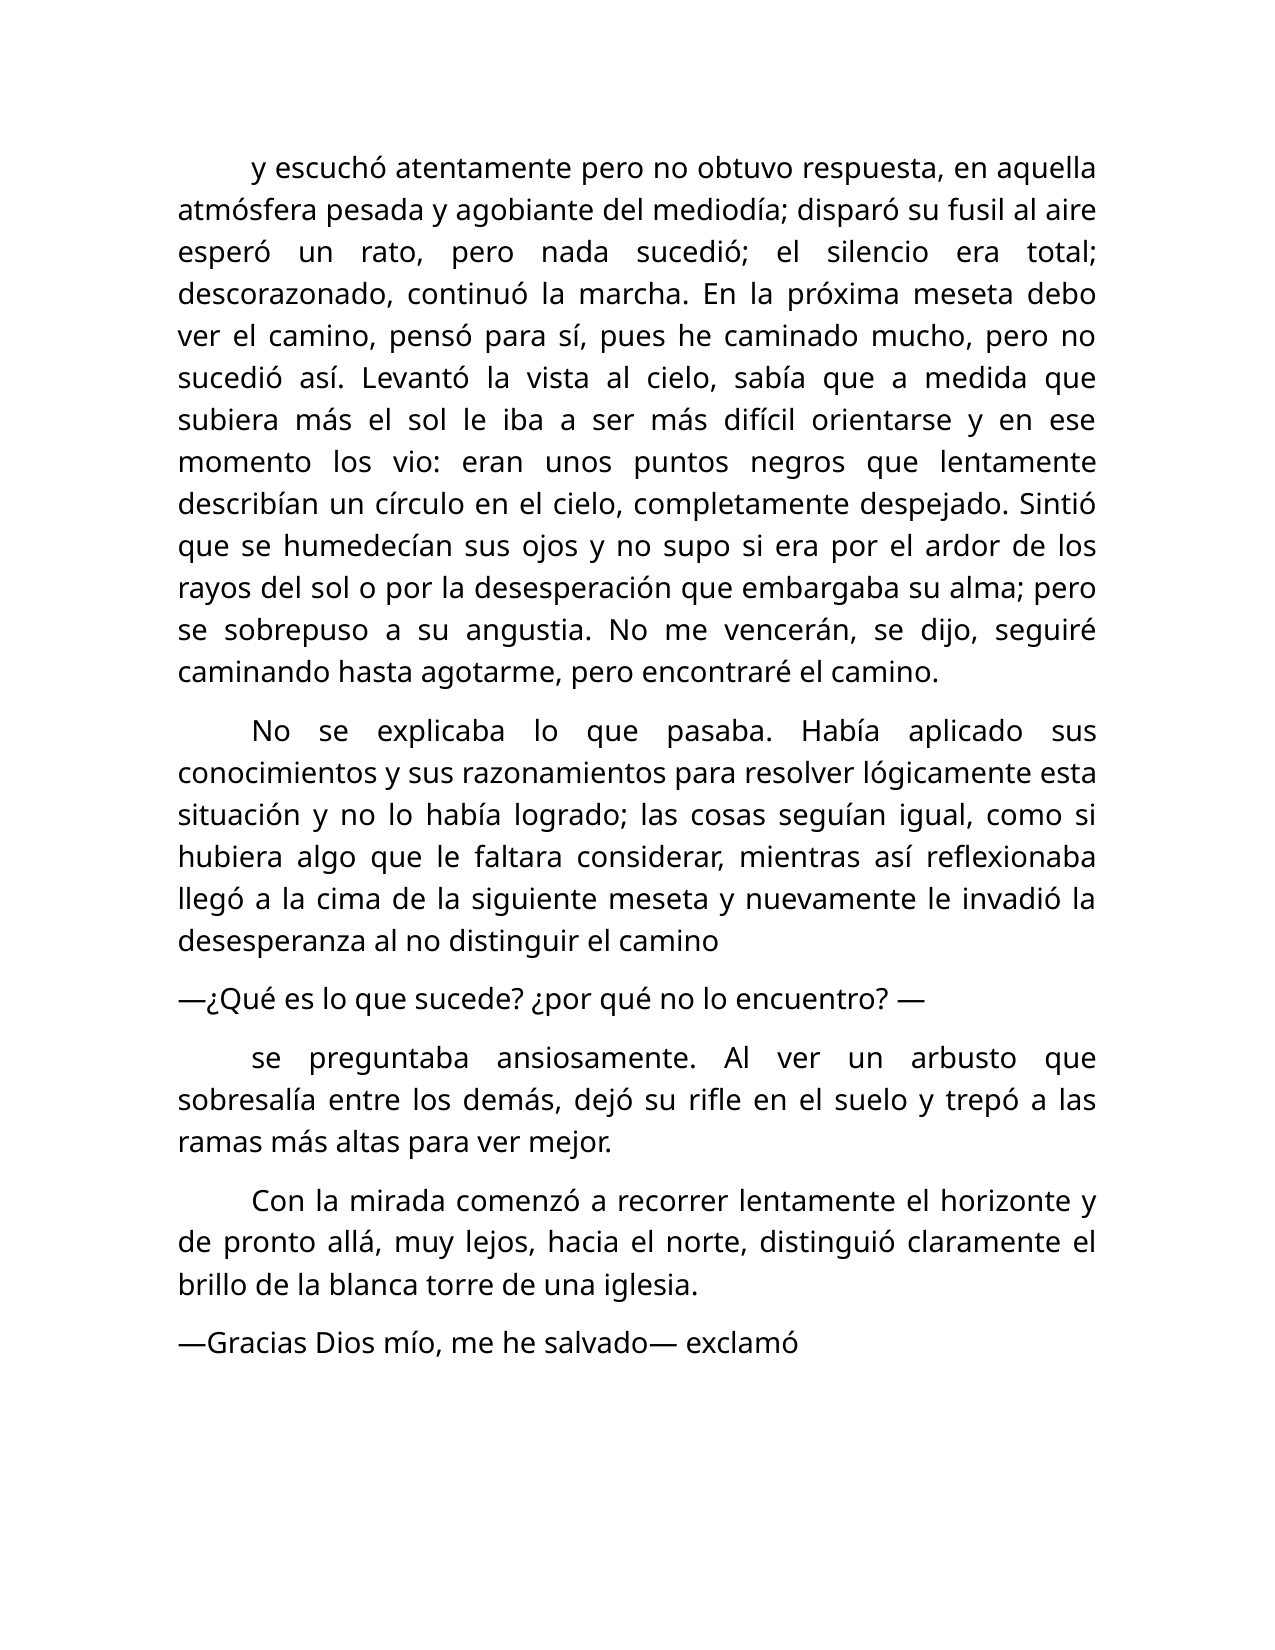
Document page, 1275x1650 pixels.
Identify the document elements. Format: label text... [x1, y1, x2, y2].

text —Gracias Dios mío, me he salvado— exclamó [177, 1322, 1098, 1362]
text se preguntaba ansiosamente. Al ver un arbusto que sobresalía entre los demás, dejó su rifle en el suelo y trepó a las ramas más altas para ver mejor. [177, 1037, 1098, 1161]
text Con la mirada comenzó a recorrer lentamente el horizonte y de pronto allá, muy lejos, hacia el norte, distinguió claramente el brillo de la blanca torre de una iglesia. [177, 1180, 1098, 1303]
text —¿Qué es lo que sucede? ¿por qué no lo encuentro? — [177, 978, 1098, 1018]
text y escuchó atentamente pero no obtuvo respuesta, en aquella atmósfera pesada y agobiante del mediodía; disparó su fusil al aire esperó un rato, pero nada sucedió; el silencio era total; descorazonado, continuó la marcha. En la próxima meseta debo ver el camino, pensó para sí, pues he caminado mucho, pero no sucedió así. Levantó la vista al cielo, sabía que a medida que subiera más el sol le iba a ser más difícil orientarse y en ese momento los vio: eran unos puntos negros que lentamente describían un círculo en el cielo, completamente despejado. Sintió que se humedecían sus ojos y no supo si era por el ardor de los rayos del sol o por la desesperación que embargaba su alma; pero se sobrepuso a su angustia. No me vencerán, se dijo, seguiré caminando hasta agotarme, pero encontraré el camino. [177, 148, 1098, 691]
text No se explicaba lo que pasaba. Había aplicado sus conocimientos y sus razonamientos para resolver lógicamente esta situación y no lo había logrado; las cosas seguían igual, como si hubiera algo que le faltara considerar, mientras así reflexionaba llegó a la cima de la siguiente meseta y nuevamente le invadió la desesperanza al no distinguir el camino [177, 710, 1098, 959]
